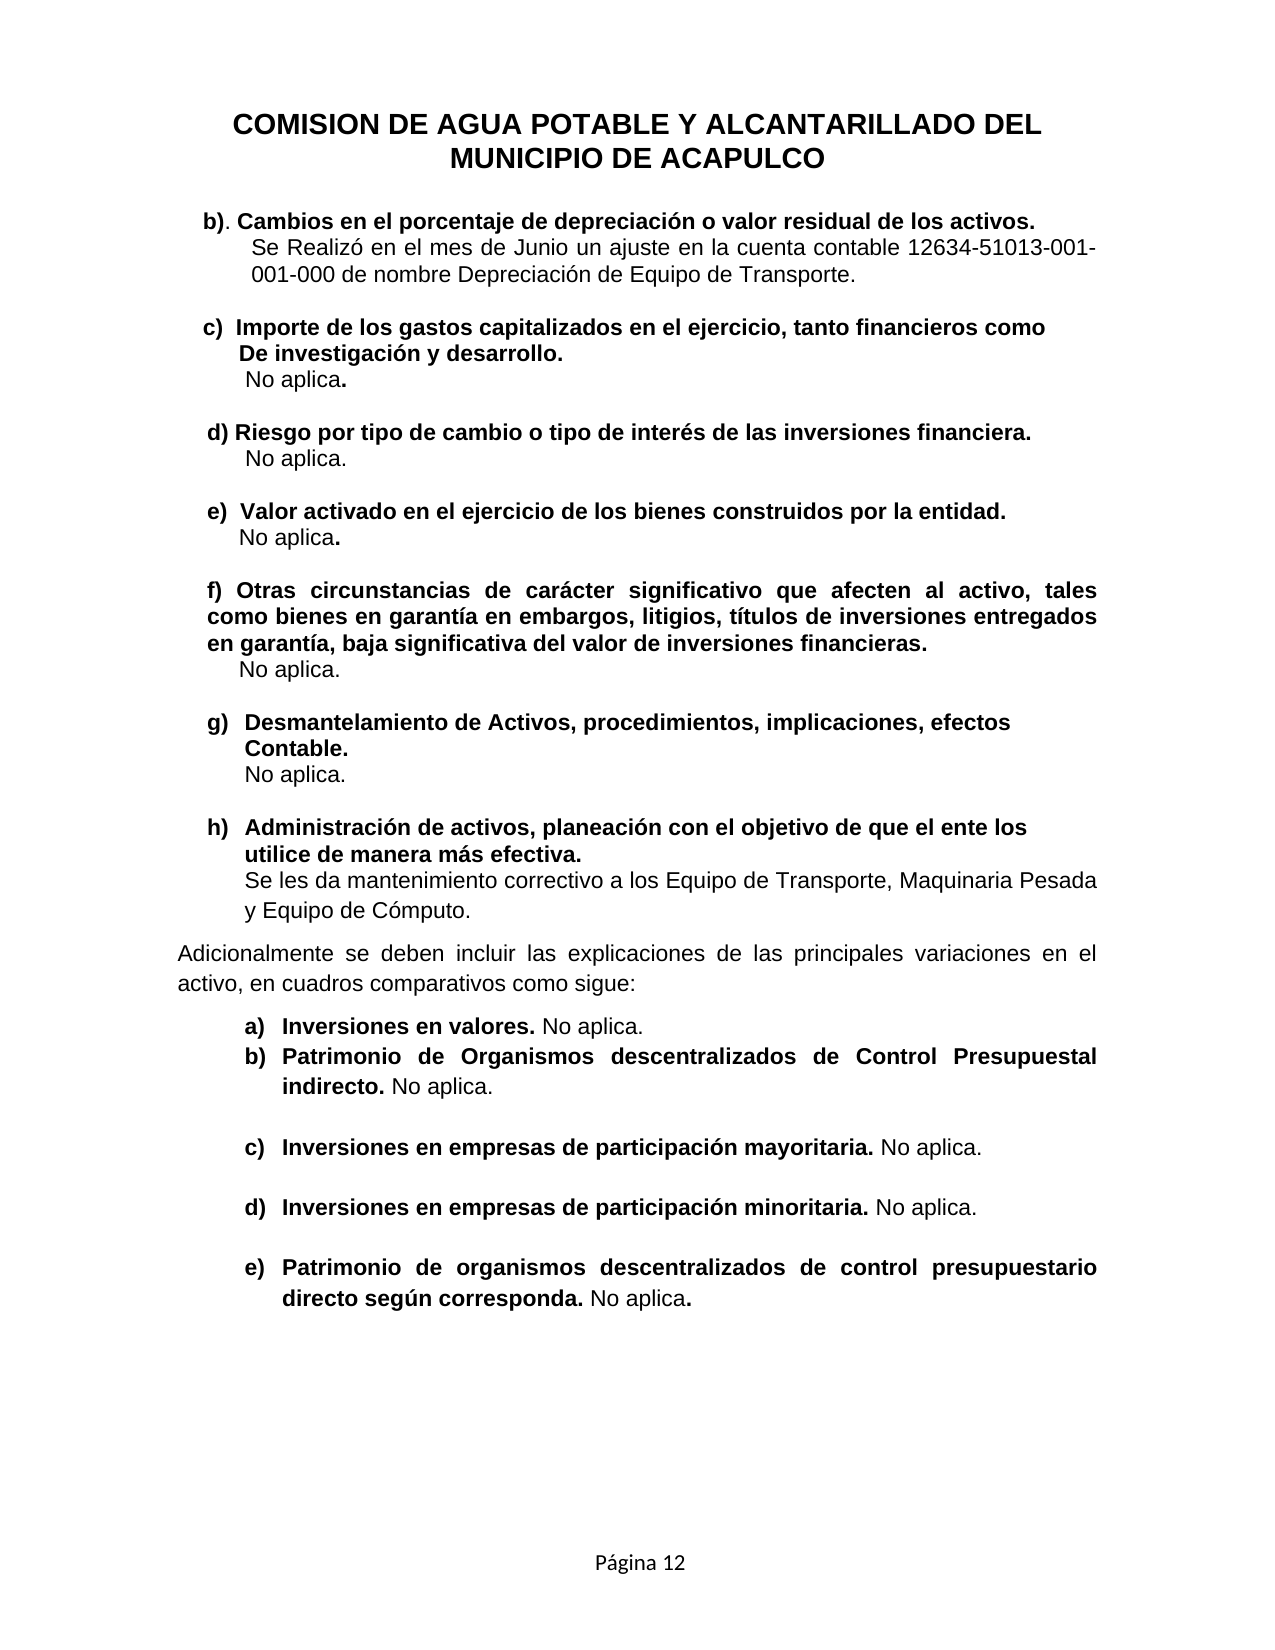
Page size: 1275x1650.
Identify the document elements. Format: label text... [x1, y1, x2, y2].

list Inversiones en empresas de participación mayoritaria. No aplica. [244, 1133, 1098, 1160]
text f) Otras circunstancias de carácter significativo que afecten al activo, tales como bienes en garantía en embargos, litigios, títulos de inversiones entregados en garantía, baja significativa del valor de inversiones financieras. [207, 577, 1098, 656]
list Contable. [244, 735, 1098, 761]
text d) Riesgo por tipo de cambio o tipo de interés de las inversiones financiera. [207, 419, 1098, 445]
list Inversiones en valores. No aplica. [244, 1013, 1098, 1039]
list Desmantelamiento de Activos, procedimientos, implicaciones, efectos [207, 709, 1098, 735]
list Patrimonio de organismos descentralizados de control presupuestario directo según corresponda. No aplica. [244, 1254, 1098, 1311]
text c) Importe de los gastos capitalizados en el ejercicio, tanto financieros como [177, 313, 1098, 340]
text Se les da mantenimiento correctivo a los Equipo de Transporte, Maquinaria Pesada y Equipo de Cómputo. [244, 867, 1098, 923]
text No aplica. [207, 524, 1098, 551]
text e) Valor activado en el ejercicio de los bienes construidos por la entidad. [207, 498, 1098, 524]
text No aplica. [207, 656, 1098, 682]
list No aplica. [244, 761, 1098, 788]
text No aplica. [207, 445, 1098, 472]
list Patrimonio de Organismos descentralizados de Control Presupuestal indirecto. No aplica. [244, 1043, 1098, 1099]
text De investigación y desarrollo. [207, 340, 1098, 366]
list Inversiones en empresas de participación minoritaria. No aplica. [244, 1194, 1098, 1220]
text Adicionalmente se deben incluir las explicaciones de las principales variaciones en el activo, en cuadros comparativos como sigue: [177, 940, 1098, 996]
list Administración de activos, planeación con el objetivo de que el ente los utilice de manera más efectiva. [207, 814, 1098, 867]
text Se Realizó en el mes de Junio un ajuste en la cuenta contable 12634-51013-001-001-000 de nombre Depreciación de Equipo de Transporte. [251, 234, 1098, 287]
text No aplica. [207, 366, 1098, 392]
text b). Cambios en el porcentaje de depreciación o valor residual de los activos. [177, 208, 1098, 234]
